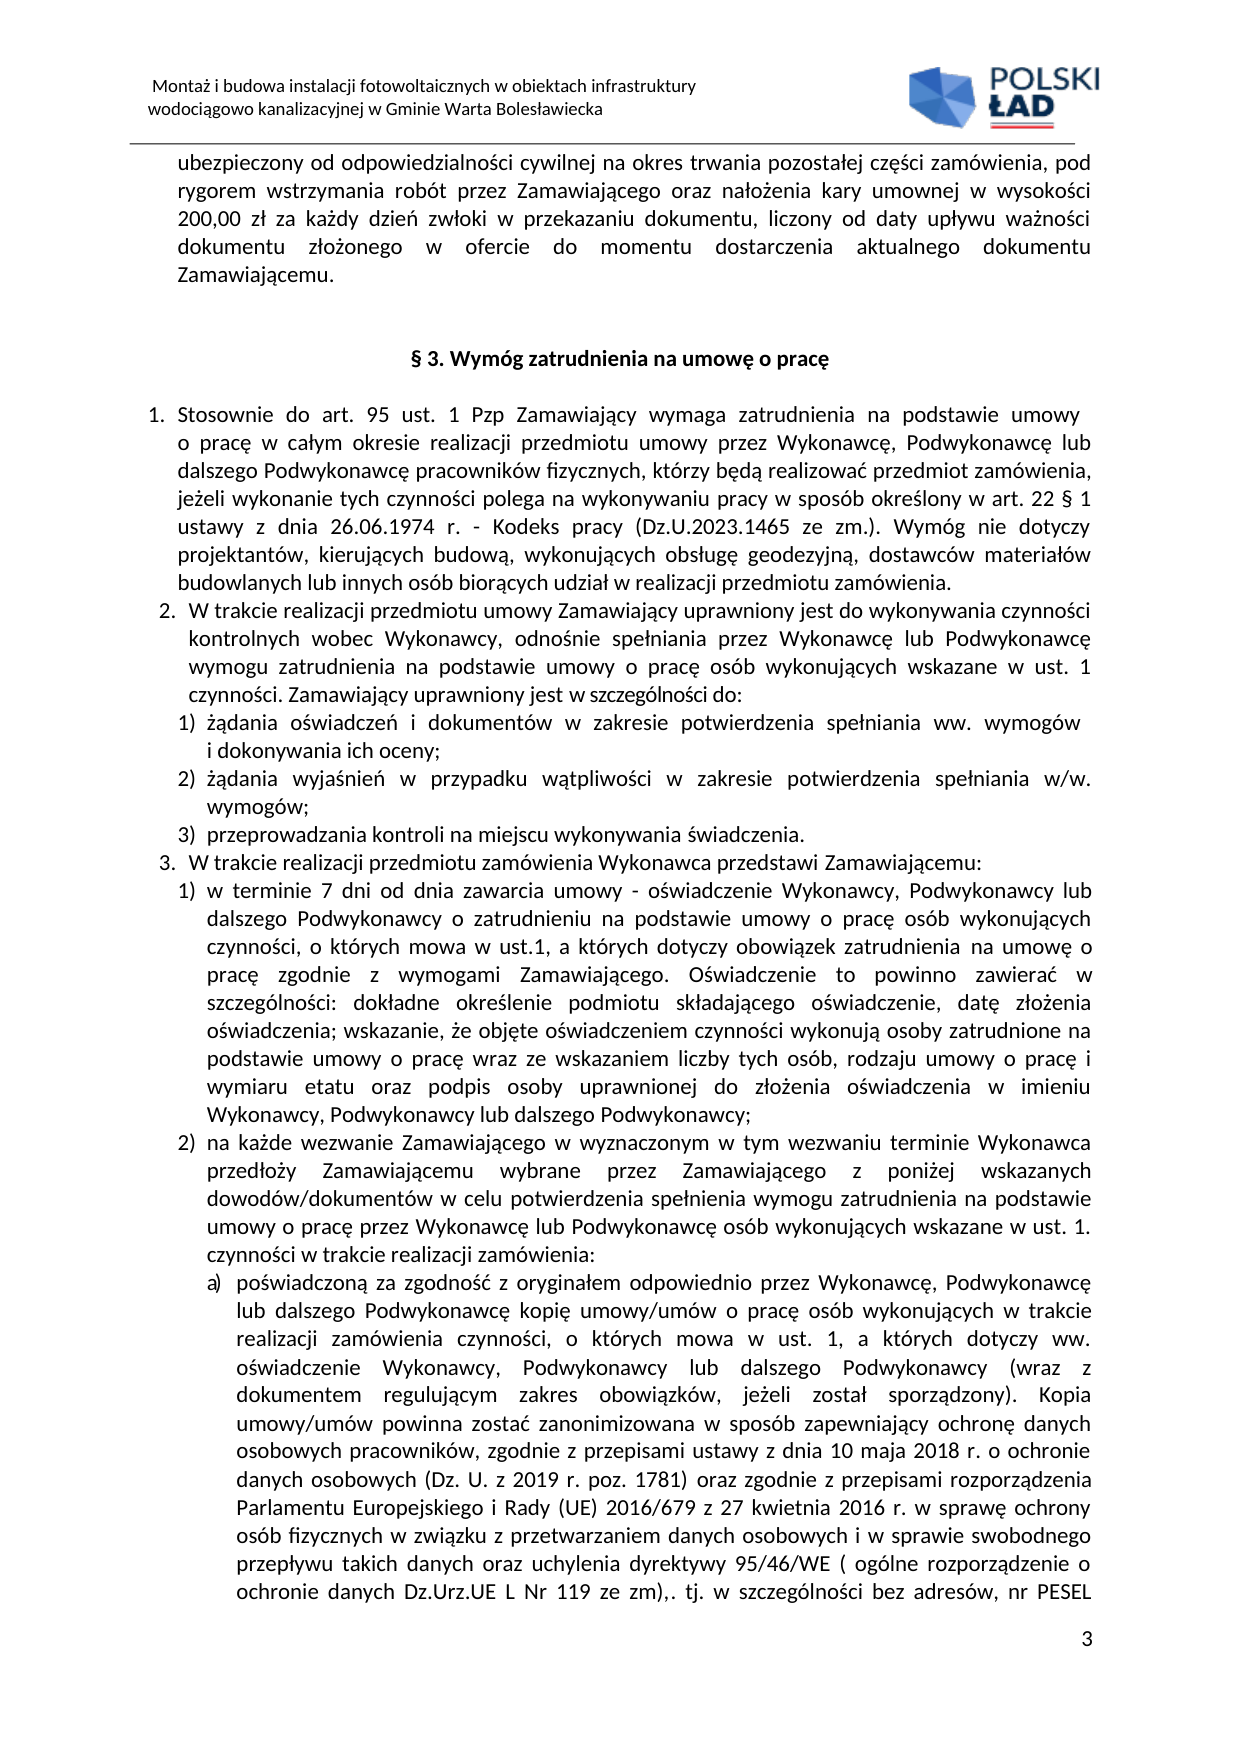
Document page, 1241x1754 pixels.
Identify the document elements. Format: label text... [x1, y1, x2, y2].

list przeprowadzania kontroli na miejscu wykonywania świadczenia. [177, 820, 1093, 848]
picture [909, 67, 1104, 132]
list żądania wyjaśnień w przypadku wątpliwości w zakresie potwierdzenia spełniania w/w. wymogów; [177, 764, 1093, 820]
list Stosownie do art. 95 ust. 1 Pzp Zamawiający wymaga zatrudnienia na podstawie umowy o pracę w całym okresie realizacji przedmiotu umowy przez Wykonawcę, Podwykonawcę lub dalszego Podwykonawcę pracowników fizycznych, którzy będą realizować przedmiot zamówienia, jeżeli wykonanie tych czynności polega na wykonywaniu pracy w sposób określony w art. 22 § 1 ustawy z dnia 26.06.1974 r. - Kodeks pracy (Dz.U.2023.1465 ze zm.). Wymóg nie dotyczy projektantów, kierujących budową, wykonujących obsługę geodezyjną, dostawców materiałów budowlanych lub innych osób biorących udział w realizacji przedmiotu zamówienia. [148, 400, 1093, 596]
list na każde wezwanie Zamawiającego w wyznaczonym w tym wezwaniu terminie Wykonawca przedłoży Zamawiającemu wybrane przez Zamawiającego z poniżej wskazanych dowodów/dokumentów w celu potwierdzenia spełnienia wymogu zatrudnienia na podstawie umowy o pracę przez Wykonawcę lub Podwykonawcę osób wykonujących wskazane w ust. 1. czynności w trakcie realizacji zamówienia: [177, 1128, 1093, 1268]
list W trakcie realizacji przedmiotu umowy Zamawiający uprawniony jest do wykonywania czynności kontrolnych wobec Wykonawcy, odnośnie spełniania przez Wykonawcę lub Podwykonawcę wymogu zatrudnienia na podstawie umowy o pracę osób wykonujących wskazane w ust. 1 czynności. Zamawiający uprawniony jest w szczególności do: [159, 596, 1093, 708]
text § 3. Wymóg zatrudnienia na umowę o pracę [148, 344, 1093, 400]
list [207, 1268, 1093, 1605]
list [148, 148, 1093, 288]
list w terminie 7 dni od dnia zawarcia umowy - oświadczenie Wykonawcy, Podwykonawcy lub dalszego Podwykonawcy o zatrudnieniu na podstawie umowy o pracę osób wykonujących czynności, o których mowa w ust.1, a których dotyczy obowiązek zatrudnienia na umowę o pracę zgodnie z wymogami Zamawiającego. Oświadczenie to powinno zawierać w szczególności: dokładne określenie podmiotu składającego oświadczenie, datę złożenia oświadczenia; wskazanie, że objęte oświadczeniem czynności wykonują osoby zatrudnione na podstawie umowy o pracę wraz ze wskazaniem liczby tych osób, rodzaju umowy o pracę i wymiaru etatu oraz podpis osoby uprawnionej do złożenia oświadczenia w imieniu Wykonawcy, Podwykonawcy lub dalszego Podwykonawcy; [177, 876, 1093, 1128]
list W trakcie realizacji przedmiotu zamówienia Wykonawca przedstawi Zamawiającemu: [159, 848, 1093, 876]
list żądania oświadczeń i dokumentów w zakresie potwierdzenia spełniania ww. wymogów i dokonywania ich oceny; [177, 708, 1093, 764]
